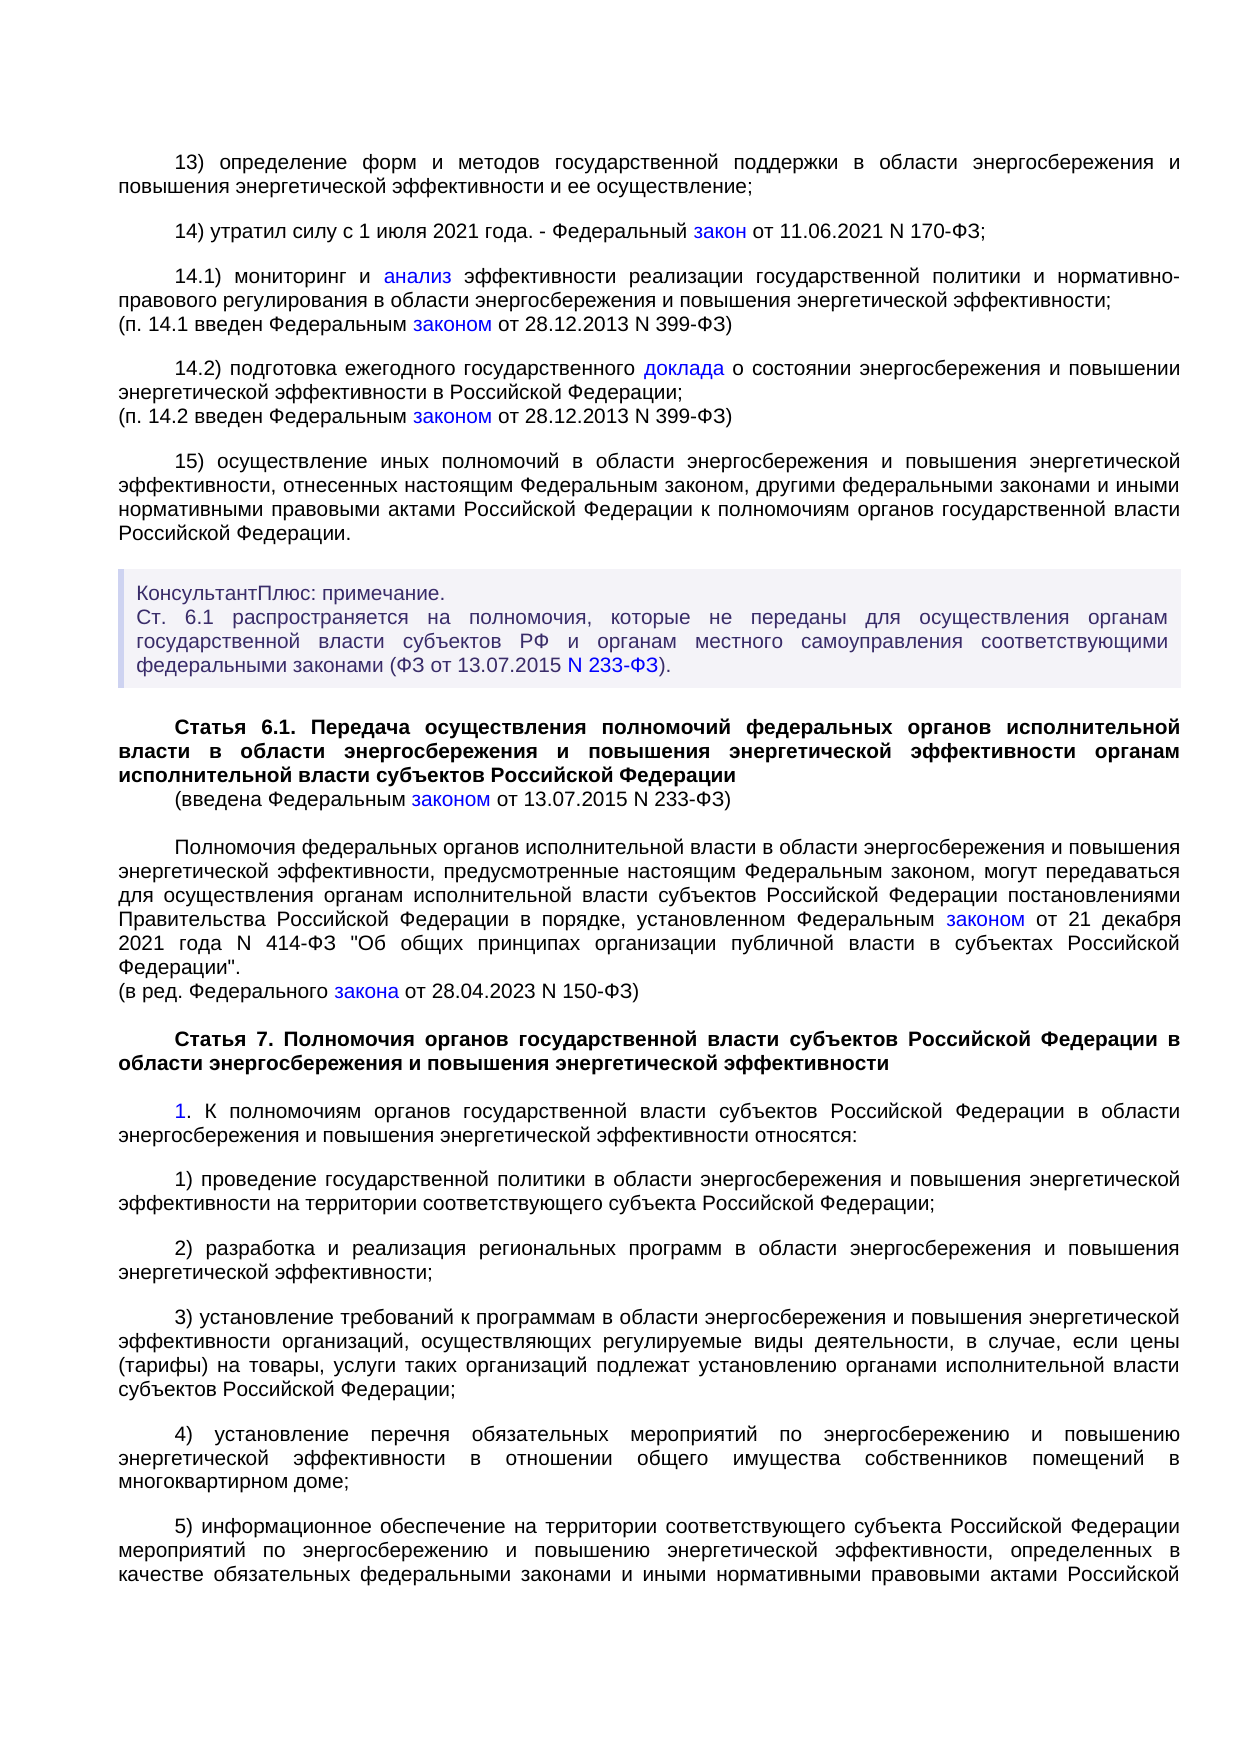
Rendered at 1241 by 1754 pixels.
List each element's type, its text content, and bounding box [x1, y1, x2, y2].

text 14.2) подготовка ежегодного государственного доклада о состоянии энергосбережения и повышении энергетической эффективности в Российской Федерации; [118, 356, 1181, 404]
text 2) разработка и реализация региональных программ в области энергосбережения и повышения энергетической эффективности; [118, 1236, 1181, 1284]
table_header [118, 569, 124, 688]
text 15) осуществление иных полномочий в области энергосбережения и повышения энергетической эффективности, отнесенных настоящим Федеральным законом, другими федеральными законами и иными нормативными правовыми актами Российской Федерации к полномочиям органов государственной власти Российской Федерации. [118, 449, 1181, 545]
text 13) определение форм и методов государственной поддержки в области энергосбережения и повышения энергетической эффективности и ее осуществление; [118, 150, 1181, 198]
text (п. 14.2 введен Федеральным законом от 28.12.2013 N 399-ФЗ) [118, 404, 1181, 428]
text 14.1) мониторинг и анализ эффективности реализации государственной политики и нормативно-правового регулирования в области энергосбережения и повышения энергетической эффективности; [118, 263, 1181, 311]
table_header [1169, 569, 1181, 688]
table_header [124, 569, 136, 688]
text (в ред. Федерального закона от 28.04.2023 N 150-ФЗ) [118, 979, 1181, 1003]
table_header КонсультантПлюс: примечание. Ст. 6.1 распространяется на полномочия, которые не переданы для осуществления органам государственной власти субъектов РФ и органам местного самоуправления соответствующими федеральными законами (ФЗ от 13.07.2015 N 233-ФЗ). [136, 569, 1169, 688]
text 14) утратил силу с 1 июля 2021 года. - Федеральный закон от 11.06.2021 N 170-ФЗ; [118, 219, 1181, 243]
text 1. К полномочиям органов государственной власти субъектов Российской Федерации в области энергосбережения и повышения энергетической эффективности относятся: [118, 1098, 1181, 1146]
text 3) установление требований к программам в области энергосбережения и повышения энергетической эффективности организаций, осуществляющих регулируемые виды деятельности, в случае, если цены (тарифы) на товары, услуги таких организаций подлежат установлению органами исполнительной власти субъектов Российской Федерации; [118, 1305, 1181, 1401]
text 1) проведение государственной политики в области энергосбережения и повышения энергетической эффективности на территории соответствующего субъекта Российской Федерации; [118, 1167, 1181, 1215]
text (введена Федеральным законом от 13.07.2015 N 233-ФЗ) [118, 787, 1181, 811]
text 4) установление перечня обязательных мероприятий по энергосбережению и повышению энергетической эффективности в отношении общего имущества собственников помещений в многоквартирном доме; [118, 1421, 1181, 1493]
title Статья 6.1. Передача осуществления полномочий федеральных органов исполнительной власти в области энергосбережения и повышения энергетической эффективности органам исполнительной власти субъектов Российской Федерации [118, 715, 1181, 787]
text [118, 1514, 1181, 1586]
text (п. 14.1 введен Федеральным законом от 28.12.2013 N 399-ФЗ) [118, 311, 1181, 335]
title Статья 7. Полномочия органов государственной власти субъектов Российской Федерации в области энергосбережения и повышения энергетической эффективности [118, 1027, 1181, 1074]
text Полномочия федеральных органов исполнительной власти в области энергосбережения и повышения энергетической эффективности, предусмотренные настоящим Федеральным законом, могут передаваться для осуществления органам исполнительной власти субъектов Российской Федерации постановлениями Правительства Российской Федерации в порядке, установленном Федеральным законом от 21 декабря 2021 года N 414-ФЗ "Об общих принципах организации публичной власти в субъектах Российской Федерации". [118, 835, 1181, 979]
